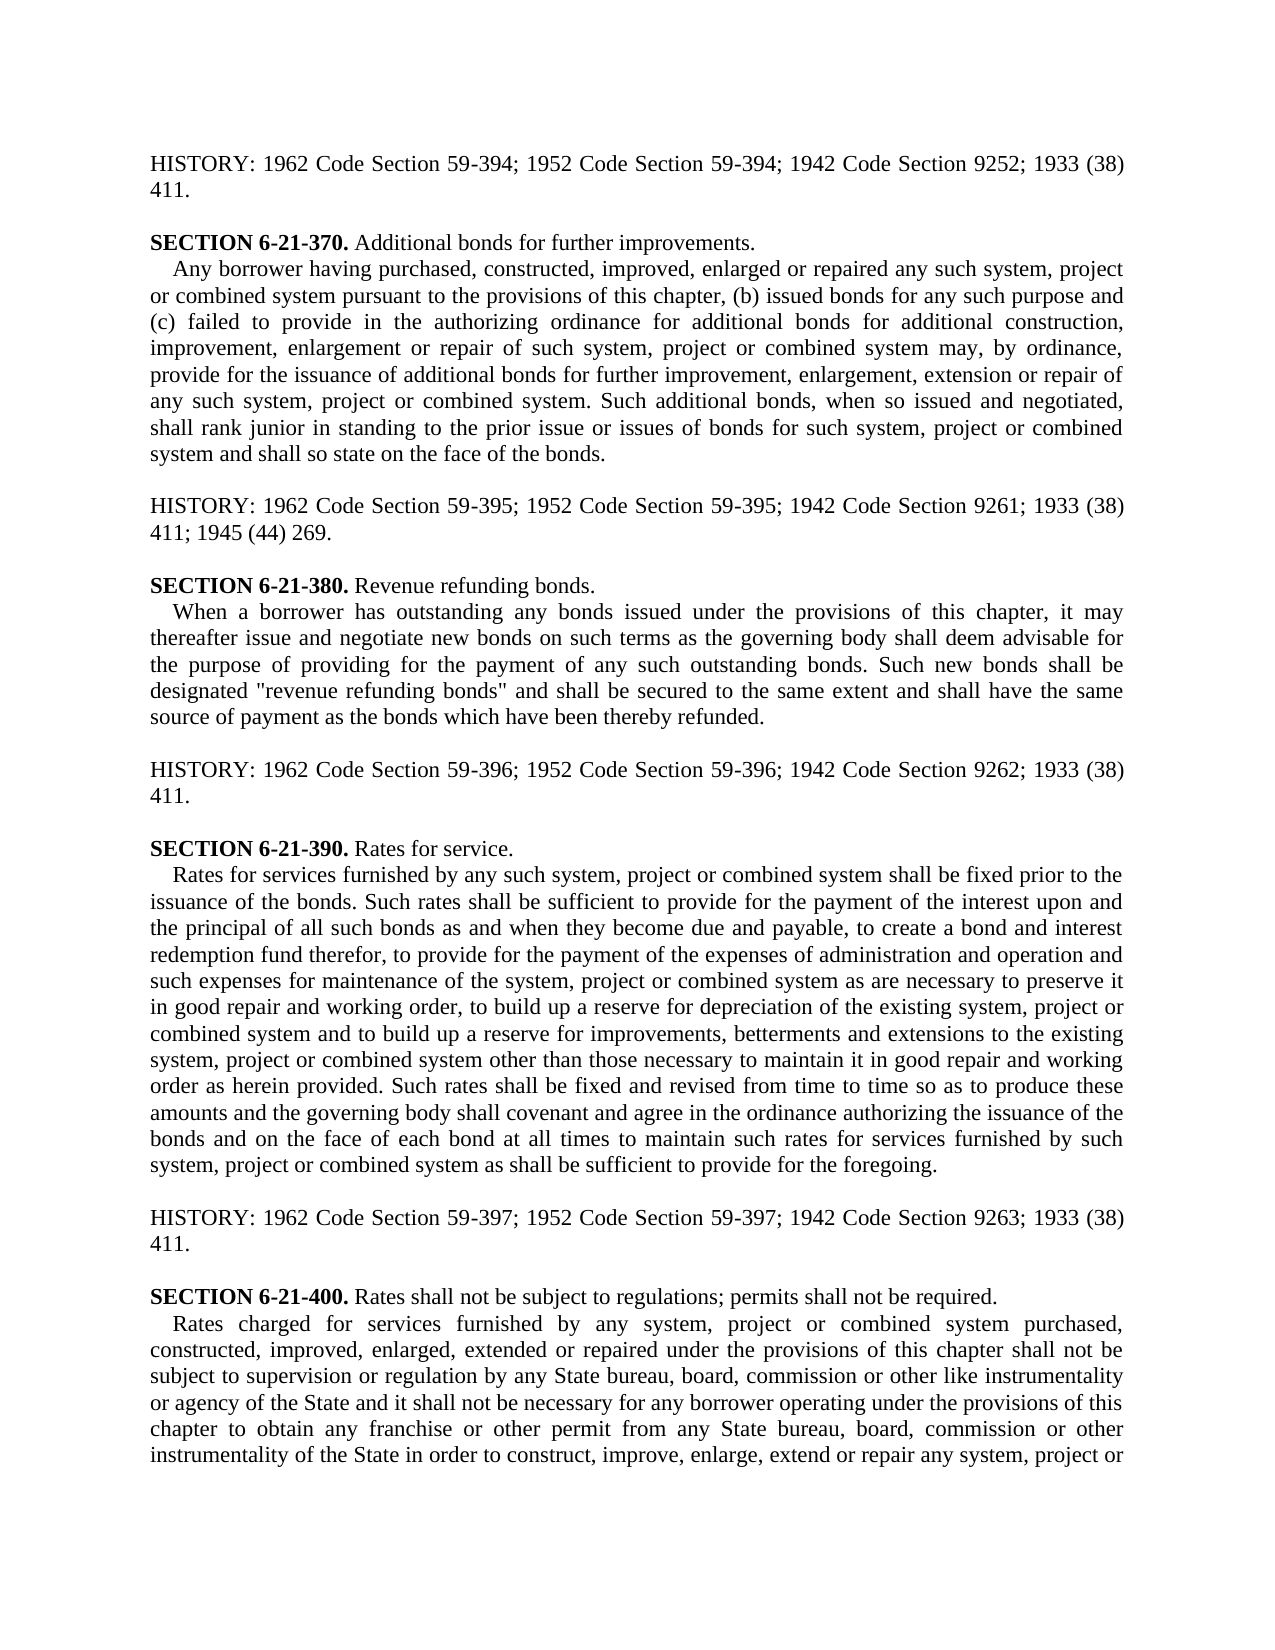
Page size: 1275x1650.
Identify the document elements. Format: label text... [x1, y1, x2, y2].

text HISTORY: 1962 Code Section 59-394; 1952 Code Section 59-394; 1942 Code Section 9252; 1933 (38) 411. [150, 150, 1125, 203]
text Any borrower having purchased, constructed, improved, enlarged or repaired any such system, project or combined system pursuant to the provisions of this chapter, (b) issued bonds for any such purpose and (c) failed to provide in the authorizing ordinance for additional bonds for additional construction, improvement, enlargement or repair of such system, project or combined system may, by ordinance, provide for the issuance of additional bonds for further improvement, enlargement, extension or repair of any such system, project or combined system. Such additional bonds, when so issued and negotiated, shall rank junior in standing to the prior issue or issues of bonds for such system, project or combined system and shall so state on the face of the bonds. [150, 255, 1125, 466]
text Rates for services furnished by any such system, project or combined system shall be fixed prior to the issuance of the bonds. Such rates shall be sufficient to provide for the payment of the interest upon and the principal of all such bonds as and when they become due and payable, to create a bond and interest redemption fund therefor, to provide for the payment of the expenses of administration and operation and such expenses for maintenance of the system, project or combined system as are necessary to preserve it in good repair and working order, to build up a reserve for depreciation of the existing system, project or combined system and to build up a reserve for improvements, betterments and extensions to the existing system, project or combined system other than those necessary to maintain it in good repair and working order as herein provided. Such rates shall be fixed and revised from time to time so as to produce these amounts and the governing body shall covenant and agree in the ordinance authorizing the issuance of the bonds and on the face of each bond at all times to maintain such rates for services furnished by such system, project or combined system as shall be sufficient to provide for the foregoing. [150, 862, 1125, 1178]
text HISTORY: 1962 Code Section 59-397; 1952 Code Section 59-397; 1942 Code Section 9263; 1933 (38) 411. [150, 1204, 1125, 1257]
text SECTION 6-21-370. Additional bonds for further improvements. [150, 229, 1125, 255]
text When a borrower has outstanding any bonds issued under the provisions of this chapter, it may thereafter issue and negotiate new bonds on such terms as the governing body shall deem advisable for the purpose of providing for the payment of any such outstanding bonds. Such new bonds shall be designated "revenue refunding bonds" and shall be secured to the same extent and shall have the same source of payment as the bonds which have been thereby refunded. [150, 598, 1125, 730]
text HISTORY: 1962 Code Section 59-395; 1952 Code Section 59-395; 1942 Code Section 9261; 1933 (38) 411; 1945 (44) 269. [150, 493, 1125, 545]
text HISTORY: 1962 Code Section 59-396; 1952 Code Section 59-396; 1942 Code Section 9262; 1933 (38) 411. [150, 756, 1125, 809]
text SECTION 6-21-400. Rates shall not be subject to regulations; permits shall not be required. [150, 1283, 1125, 1309]
text SECTION 6-21-380. Revenue refunding bonds. [150, 572, 1125, 598]
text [150, 1309, 1125, 1468]
text SECTION 6-21-390. Rates for service. [150, 835, 1125, 862]
